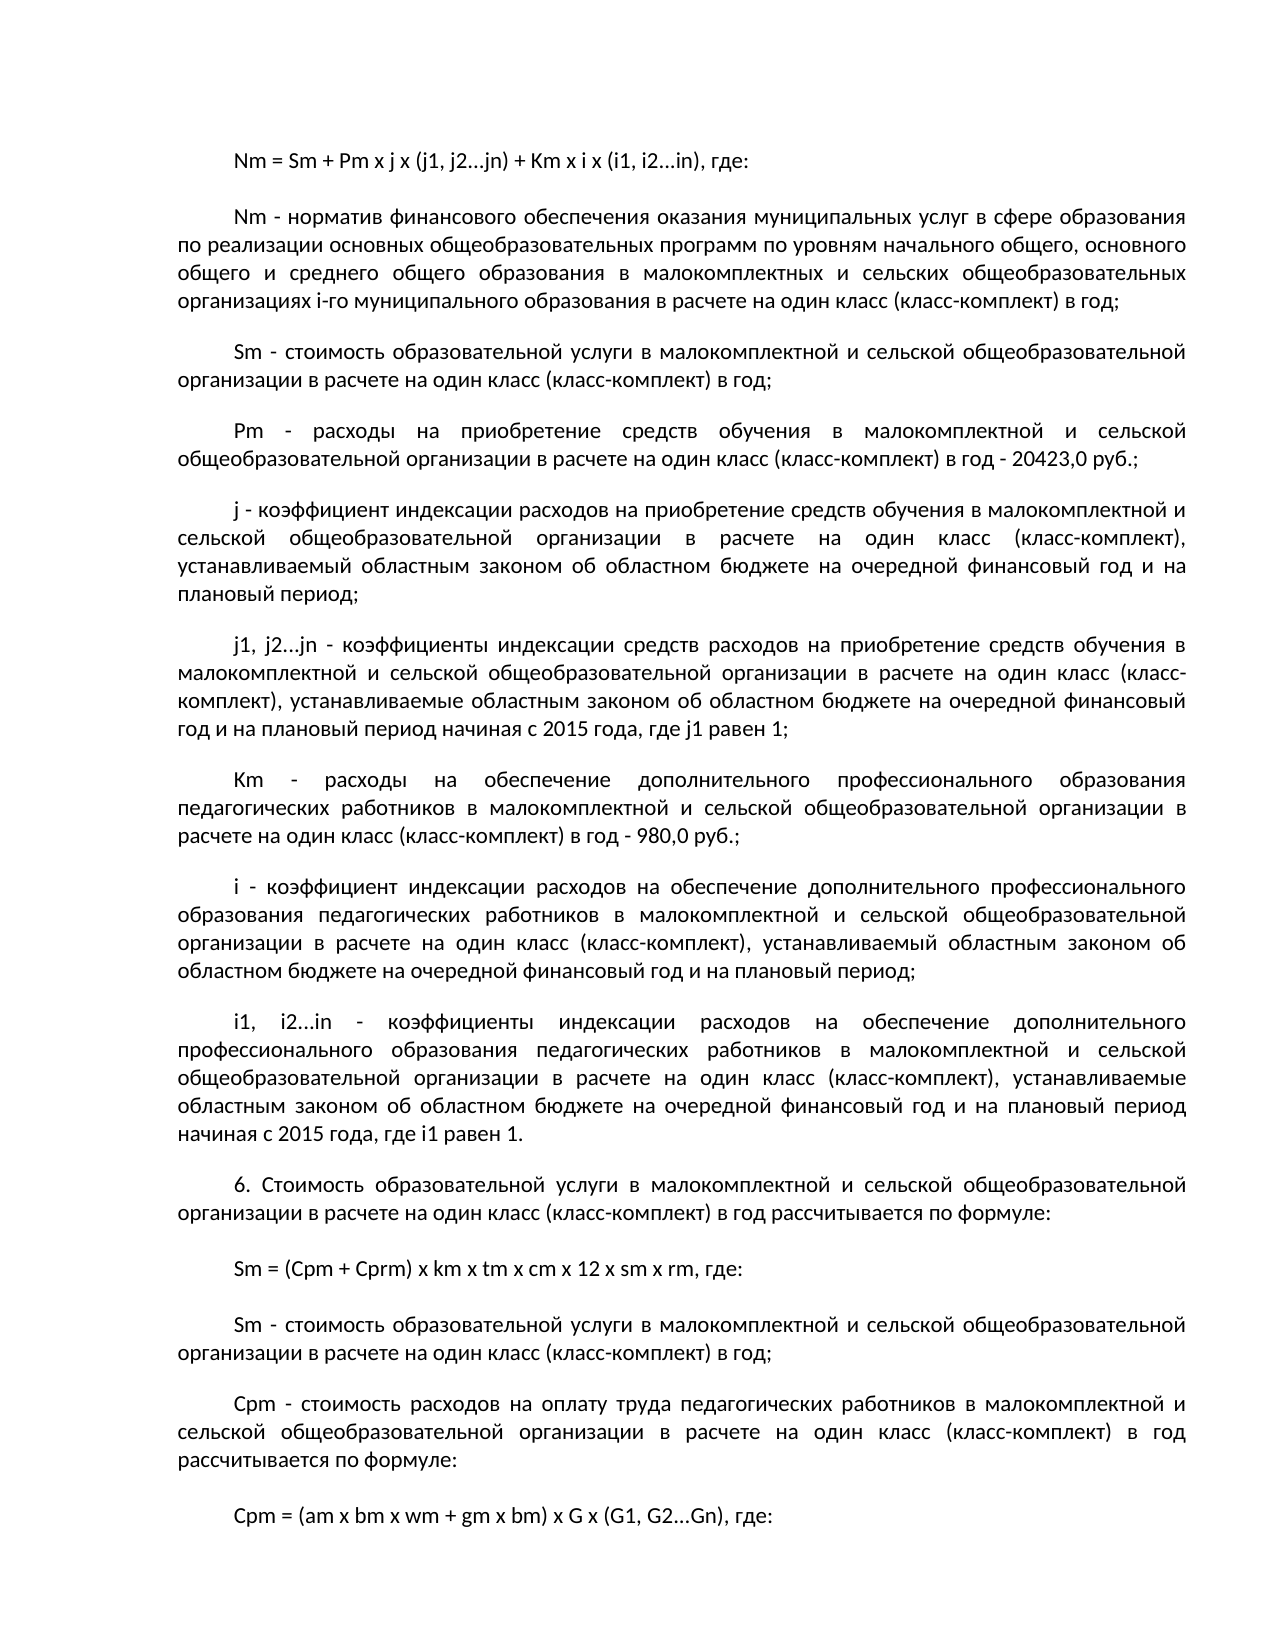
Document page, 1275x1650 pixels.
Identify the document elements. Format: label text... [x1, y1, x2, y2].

text j - коэффициент индексации расходов на приобретение средств обучения в малокомплектной и сельской общеобразовательной организации в расчете на один класс (класс-комплект), устанавливаемый областным законом об областном бюджете на очередной финансовый год и на плановый период; [177, 495, 1186, 607]
text i1, i2...in - коэффициенты индексации расходов на обеспечение дополнительного профессионального образования педагогических работников в малокомплектной и сельской общеобразовательной организации в расчете на один класс (класс-комплект), устанавливаемые областным законом об областном бюджете на очередной финансовый год и на плановый период начиная с 2015 года, где i1 равен 1. [177, 1007, 1186, 1147]
text Pm - расходы на приобретение средств обучения в малокомплектной и сельской общеобразовательной организации в расчете на один класс (класс-комплект) в год - 20423,0 руб.; [177, 416, 1186, 472]
text Cpm - стоимость расходов на оплату труда педагогических работников в малокомплектной и сельской общеобразовательной организации в расчете на один класс (класс-комплект) в год рассчитывается по формуле: [177, 1389, 1186, 1473]
text Km - расходы на обеспечение дополнительного профессионального образования педагогических работников в малокомплектной и сельской общеобразовательной организации в расчете на один класс (класс-комплект) в год - 980,0 руб.; [177, 765, 1186, 849]
text Nm = Sm + Pm x j x (j1, j2...jn) + Km x i x (i1, i2...in), где: [177, 146, 1186, 174]
text j1, j2...jn - коэффициенты индексации средств расходов на приобретение средств обучения в малокомплектной и сельской общеобразовательной организации в расчете на один класс (класс-комплект), устанавливаемые областным законом об областном бюджете на очередной финансовый год и на плановый период начиная с 2015 года, где j1 равен 1; [177, 630, 1186, 742]
text 6. Стоимость образовательной услуги в малокомплектной и сельской общеобразовательной организации в расчете на один класс (класс-комплект) в год рассчитывается по формуле: [177, 1170, 1186, 1226]
text Nm - норматив финансового обеспечения оказания муниципальных услуг в сфере образования по реализации основных общеобразовательных программ по уровням начального общего, основного общего и среднего общего образования в малокомплектных и сельских общеобразовательных организациях i-го муниципального образования в расчете на один класс (класс-комплект) в год; [177, 202, 1186, 314]
text Sm = (Cpm + Cprm) x km x tm x cm x 12 x sm x rm, где: [177, 1254, 1186, 1282]
text Cpm = (am x bm x wm + gm x bm) x G x (G1, G2...Gn), где: [177, 1501, 1186, 1529]
text i - коэффициент индексации расходов на обеспечение дополнительного профессионального образования педагогических работников в малокомплектной и сельской общеобразовательной организации в расчете на один класс (класс-комплект), устанавливаемый областным законом об областном бюджете на очередной финансовый год и на плановый период; [177, 872, 1186, 984]
text Sm - стоимость образовательной услуги в малокомплектной и сельской общеобразовательной организации в расчете на один класс (класс-комплект) в год; [177, 1310, 1186, 1366]
text Sm - стоимость образовательной услуги в малокомплектной и сельской общеобразовательной организации в расчете на один класс (класс-комплект) в год; [177, 337, 1186, 393]
